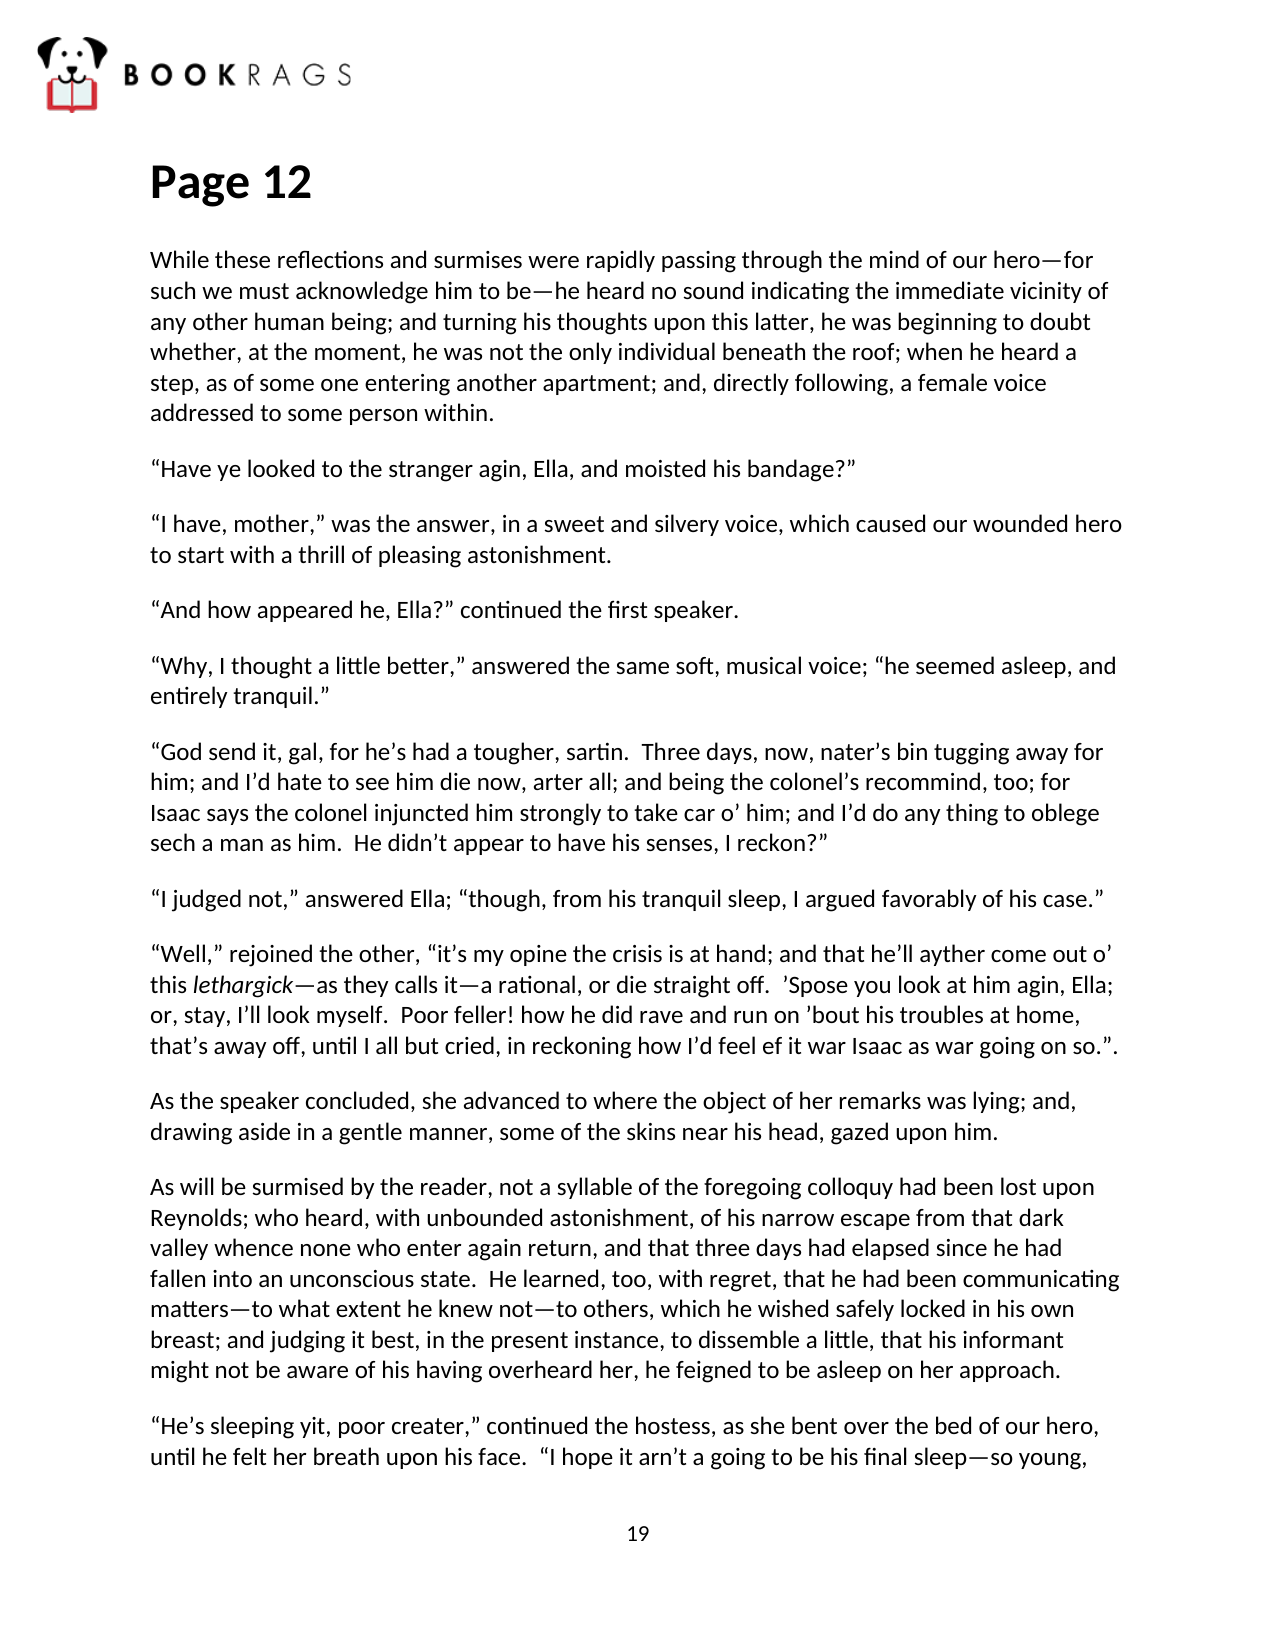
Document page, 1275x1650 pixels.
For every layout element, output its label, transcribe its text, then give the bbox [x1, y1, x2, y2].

text “Have ye looked to the stranger agin, Ella, and moisted his bandage?” [150, 453, 1125, 483]
text As the speaker concluded, she advanced to where the object of her remarks was lying; and, drawing aside in a gentle manner, some of the skins near his head, gazed upon him. [150, 1086, 1125, 1147]
text Page 12 [150, 150, 1125, 211]
text “I judged not,” answered Ella; “though, from his tranquil sleep, I argued favorably of his case.” [150, 883, 1125, 913]
text “I have, mother,” was the answer, in a sweet and silvery voice, which caused our wounded hero to start with a thrill of pleasing astonishment. [150, 508, 1125, 569]
text While these reflections and surmises were rapidly passing through the mind of our hero—­for such we must acknowledge him to be—­he heard no sound indicating the immediate vicinity of any other human being; and turning his thoughts upon this latter, he was beginning to doubt whether, at the moment, he was not the only individual beneath the roof; when he heard a step, as of some one entering another apartment; and, directly following, a female voice addressed to some person within. [150, 244, 1125, 428]
text “And how appeared he, Ella?” continued the first speaker. [150, 594, 1125, 625]
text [150, 1410, 1125, 1471]
text “Why, I thought a little better,” answered the same soft, musical voice; “he seemed asleep, and entirely tranquil.” [150, 650, 1125, 711]
picture [37, 37, 351, 113]
text As will be surmised by the reader, not a syllable of the foregoing colloquy had been lost upon Reynolds; who heard, with unbounded astonishment, of his narrow escape from that dark valley whence none who enter again return, and that three days had elapsed since he had fallen into an unconscious state. He learned, too, with regret, that he had been communicating matters—­to what extent he knew not—­to others, which he wished safely locked in his own breast; and judging it best, in the present instance, to dissemble a little, that his informant might not be aware of his having overheard her, he feigned to be asleep on her approach. [150, 1172, 1125, 1385]
text “Well,” rejoined the other, “it’s my opine the crisis is at hand; and that he’ll ayther come out o’ this lethargick—­as they calls it—­a rational, or die straight off. ’Spose you look at him agin, Ella; or, stay, I’ll look myself. Poor feller! how he did rave and run on ’bout his troubles at home, that’s away off, until I all but cried, in reckoning how I’d feel ef it war Isaac as war going on so.”. [150, 938, 1125, 1061]
text “God send it, gal, for he’s had a tougher, sartin. Three days, now, nater’s bin tugging away for him; and I’d hate to see him die now, arter all; and being the colonel’s recommind, too; for Isaac says the colonel injuncted him strongly to take car o’ him; and I’d do any thing to oblege sech a man as him. He didn’t appear to have his senses, I reckon?” [150, 736, 1125, 858]
